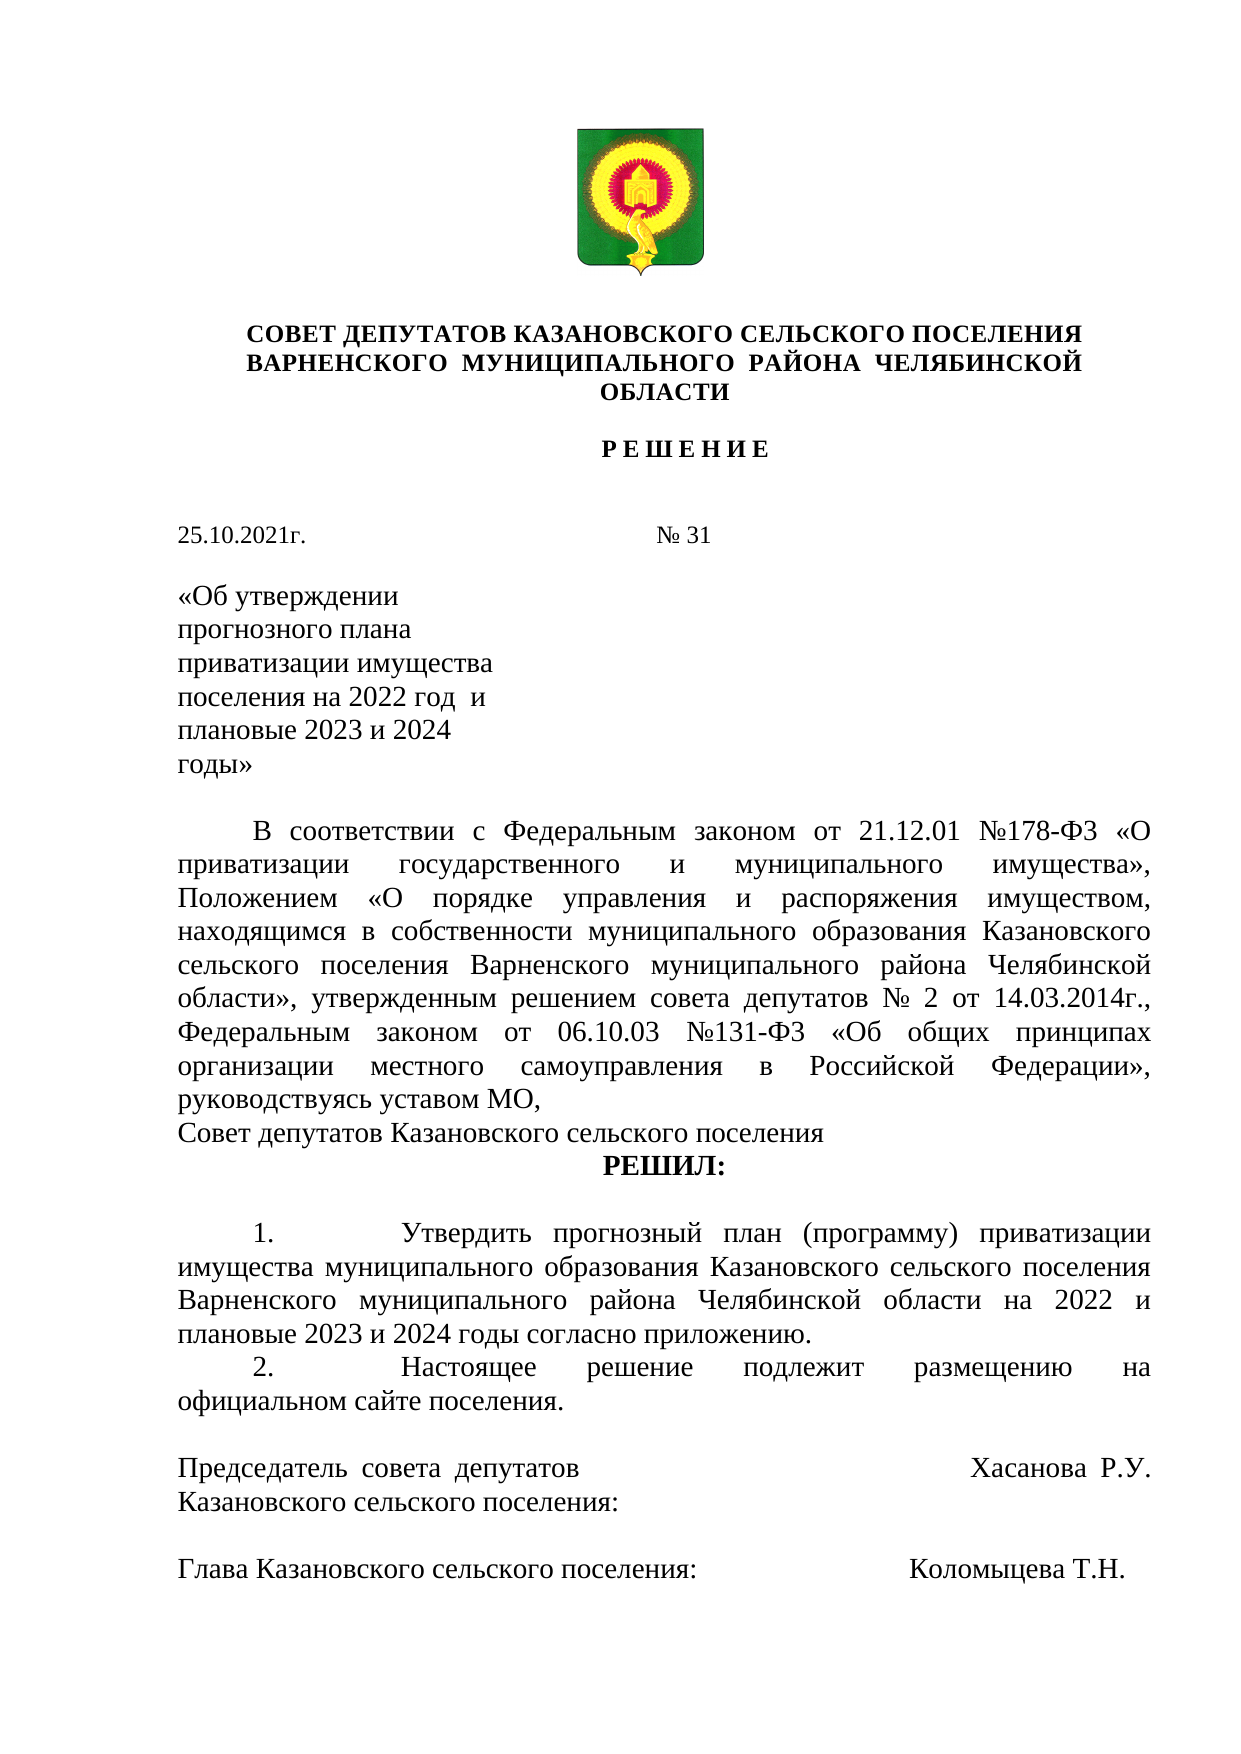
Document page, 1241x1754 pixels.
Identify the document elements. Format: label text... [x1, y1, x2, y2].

picture [577, 128, 704, 275]
text «Об утверждении прогнозного плана приватизации имущества поселения на 2022 год и плановые 2023 и 2024 годы» [177, 578, 533, 779]
text Совет депутатов Казановского сельского поселения [177, 1115, 1152, 1148]
text Председатель совета депутатов Хасанова Р.У. Казановского сельского поселения: [177, 1450, 1152, 1517]
text СОВЕТ ДЕПУТАТОВ КАЗАНОВСКОГО СЕЛЬСКОГО ПОСЕЛЕНИЯ [177, 319, 1152, 348]
text ВАРНЕНСКОГО МУНИЦИПАЛЬНОГО РАЙОНА ЧЕЛЯБИНСКОЙ ОБЛАСТИ [177, 348, 1152, 406]
list Утвердить прогнозный план (программу) приватизации имущества муниципального образования Казановского сельского поселения Варненского муниципального района Челябинской области на 2022 и плановые 2023 и 2024 годы согласно приложению. [177, 1215, 1152, 1349]
text 25.10.2021г. № 31 [177, 521, 1152, 549]
text РЕШИЛ: [177, 1148, 1152, 1182]
list Настоящее решение подлежит размещению на официальном сайте поселения. [177, 1349, 1152, 1417]
text Глава Казановского сельского поселения: Коломыцева Т.Н. [177, 1551, 1152, 1584]
text РЕШЕНИЕ [480, 434, 1152, 463]
text В соответствии с Федеральным законом от 21.12.01 №178-Ф3 «О приватизации государственного и муниципального имущества», Положением «О порядке управления и распоряжения имуществом, находящимся в собственности муниципального образования Казановского сельского поселения Варненского муниципального района Челябинской области», утвержденным решением совета депутатов № 2 от 14.03.2014г., Федеральным законом от 06.10.03 №131-Ф3 «Об общих принципах организации местного самоуправления в Российской Федерации», руководствуясь уставом МО, [177, 813, 1152, 1115]
